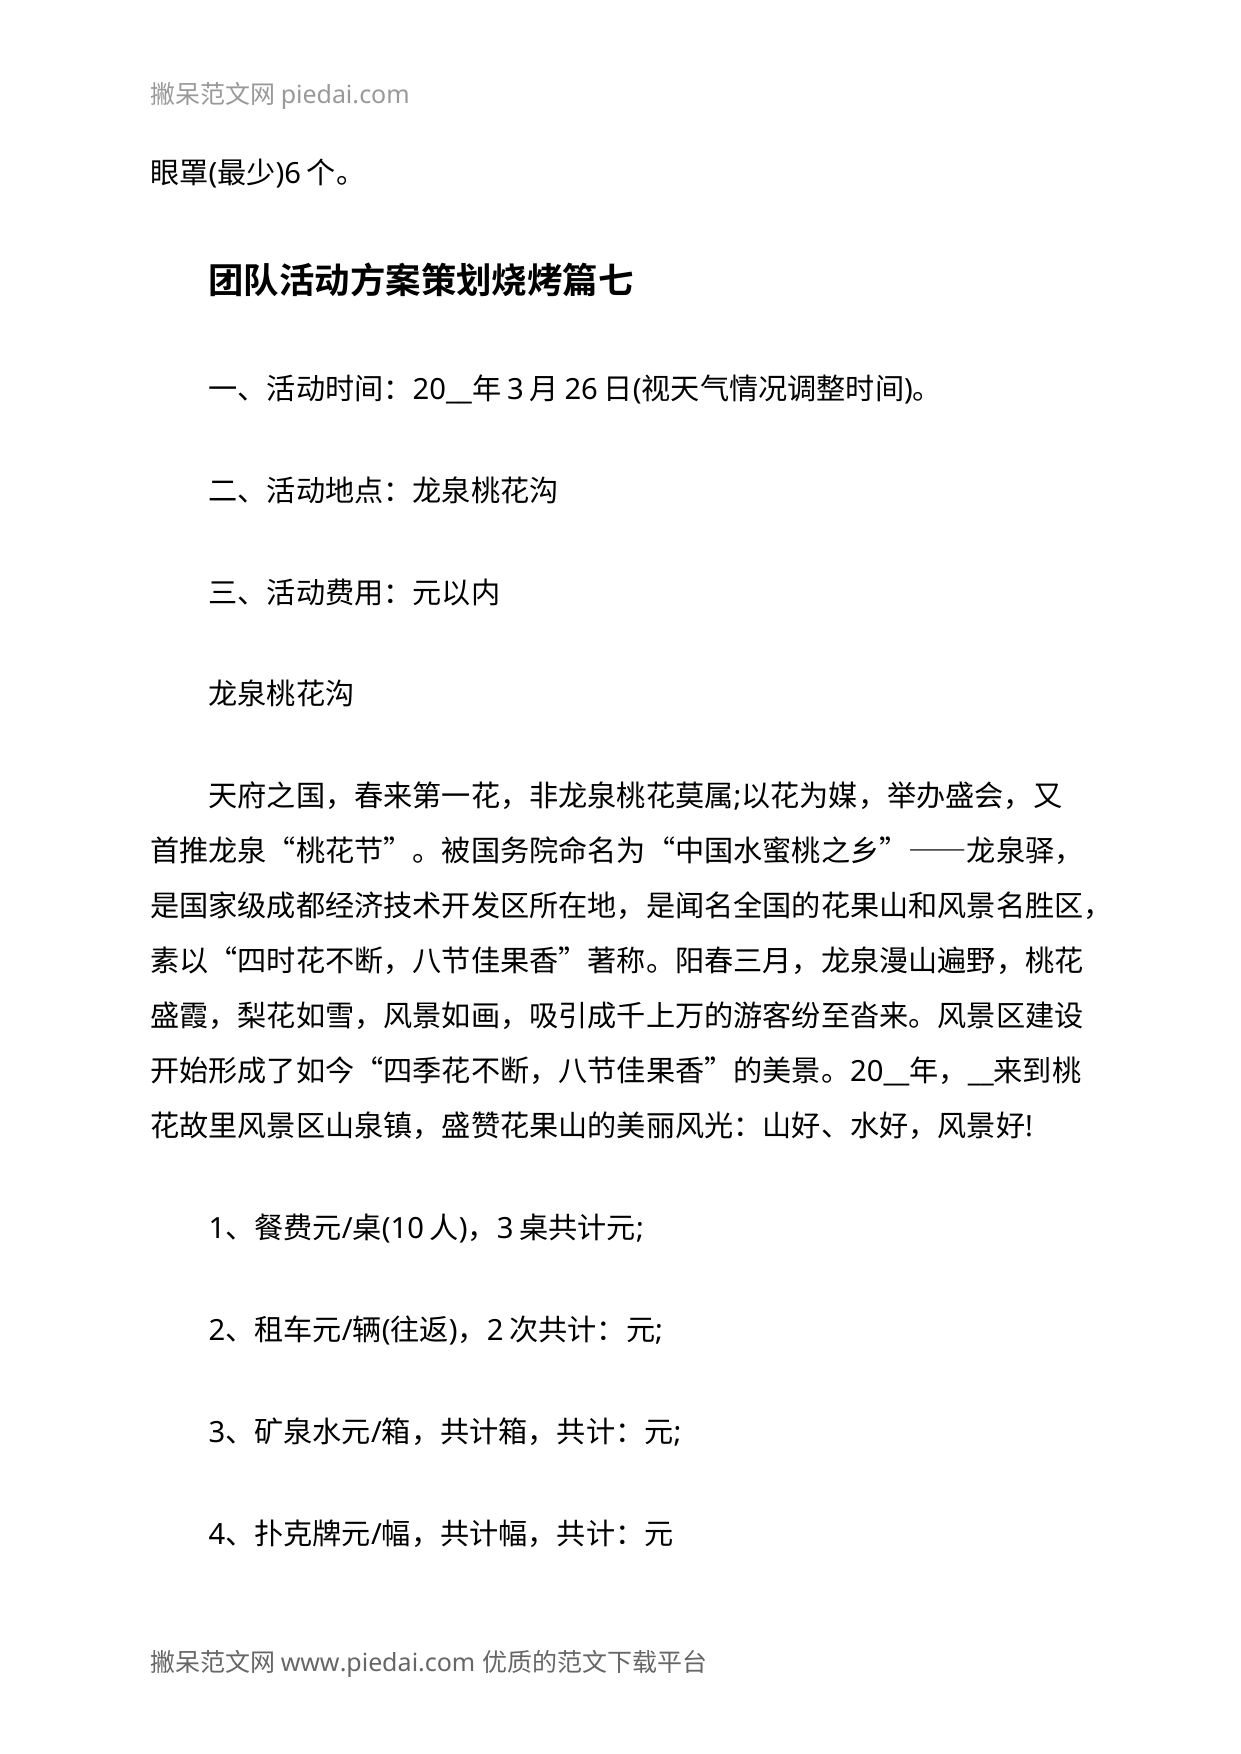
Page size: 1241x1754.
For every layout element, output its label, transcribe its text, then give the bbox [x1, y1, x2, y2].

text 二、活动地点：龙泉桃花沟 [150, 467, 1090, 510]
text 3、矿泉水元/箱，共计箱，共计：元; [150, 1408, 1090, 1451]
text 三、活动费用：元以内 [150, 569, 1090, 611]
text 1、餐费元/桌(10人)，3桌共计元; [150, 1204, 1090, 1247]
text 天府之国，春来第一花，非龙泉桃花莫属;以花为媒，举办盛会，又首推龙泉“桃花节”。被国务院命名为“中国水蜜桃之乡”――龙泉驿，是国家级成都经济技术开发区所在地，是闻名全国的花果山和风景名胜区，素以“四时花不断，八节佳果香”著称。阳春三月，龙泉漫山遍野，桃花盛霞，梨花如雪，风景如画，吸引成千上万的游客纷至沓来。风景区建设开始形成了如今“四季花不断，八节佳果香”的美景。20__年，__来到桃花故里风景区山泉镇，盛赞花果山的美丽风光：山好、水好，风景好! [150, 773, 1090, 1145]
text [150, 150, 1090, 192]
text 4、扑克牌元/幅，共计幅，共计：元 [150, 1510, 1090, 1553]
text 2、租车元/辆(往返)，2次共计：元; [150, 1306, 1090, 1349]
text 龙泉桃花沟 [150, 671, 1090, 713]
text 一、活动时间：20__年3月26日(视天气情况调整时间)。 [150, 365, 1090, 408]
text 团队活动方案策划烧烤篇七 [150, 252, 1090, 303]
